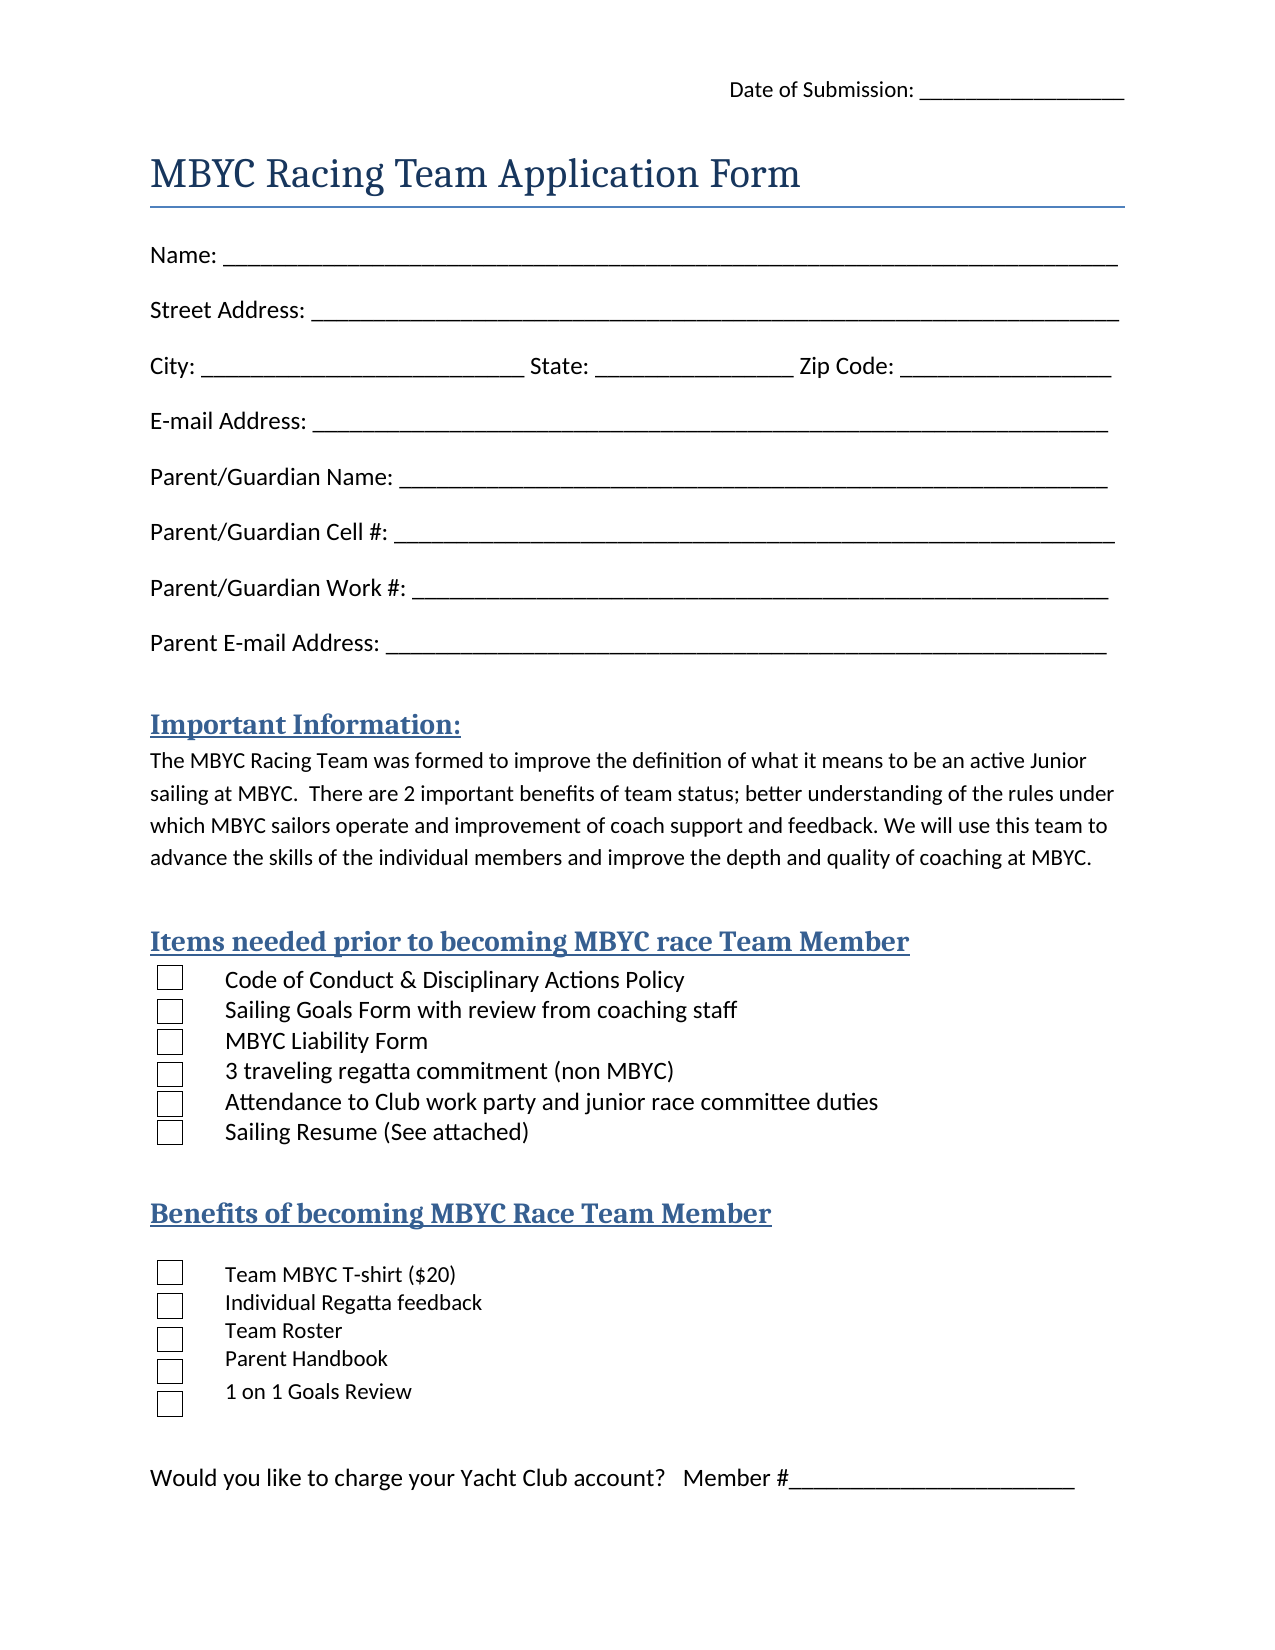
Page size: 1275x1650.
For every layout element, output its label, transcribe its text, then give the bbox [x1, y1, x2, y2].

text 1 on 1 Goals Review [150, 1377, 1125, 1405]
text Team MBYC T-shirt ($20) [150, 1261, 1125, 1288]
text Sailing Resume (See attached) [150, 1116, 1125, 1147]
subtitle Benefits of becoming MBYC Race Team Member [150, 1197, 1125, 1231]
text E-mail Address: ________________________________________________________________ [150, 405, 1125, 436]
subtitle Important Information: [150, 708, 1125, 742]
text Street Address: _________________________________________________________________ [150, 294, 1125, 325]
text 3 traveling regatta commitment (non MBYC) [150, 1055, 1125, 1086]
text Parent/Guardian Cell #: __________________________________________________________ [150, 516, 1125, 547]
text Parent/Guardian Work #: ________________________________________________________ [150, 572, 1125, 602]
text Code of Conduct & Disciplinary Actions Policy [150, 964, 1125, 994]
text City: __________________________ State: ________________ Zip Code: _________________ [150, 350, 1125, 380]
text Parent Handbook [150, 1344, 1125, 1373]
text Would you like to charge your Yacht Club account? Member #_______________________ [150, 1462, 1125, 1492]
text Individual Regatta feedback [150, 1288, 1125, 1317]
title MBYC Racing Team Application Form [150, 150, 1125, 206]
text Parent/Guardian Name: _________________________________________________________ [150, 461, 1125, 491]
text Parent E-mail Address: __________________________________________________________ [150, 627, 1125, 658]
text Team Roster [150, 1317, 1125, 1344]
text The MBYC Racing Team was formed to improve the definition of what it means to be an active Junior sailing at MBYC. There are 2 important benefits of team status; better understanding of the rules under which MBYC sailors operate and improvement of coach support and feedback. We will use this team to advance the skills of the individual members and improve the depth and quality of coaching at MBYC. [150, 747, 1125, 871]
text MBYC Liability Form [150, 1025, 1125, 1055]
subtitle Items needed prior to becoming MBYC race Team Member [150, 925, 1125, 959]
text Name: ________________________________________________________________________ [150, 239, 1125, 269]
text Sailing Goals Form with review from coaching staff [150, 994, 1125, 1025]
text Attendance to Club work party and junior race committee duties [150, 1086, 1125, 1116]
